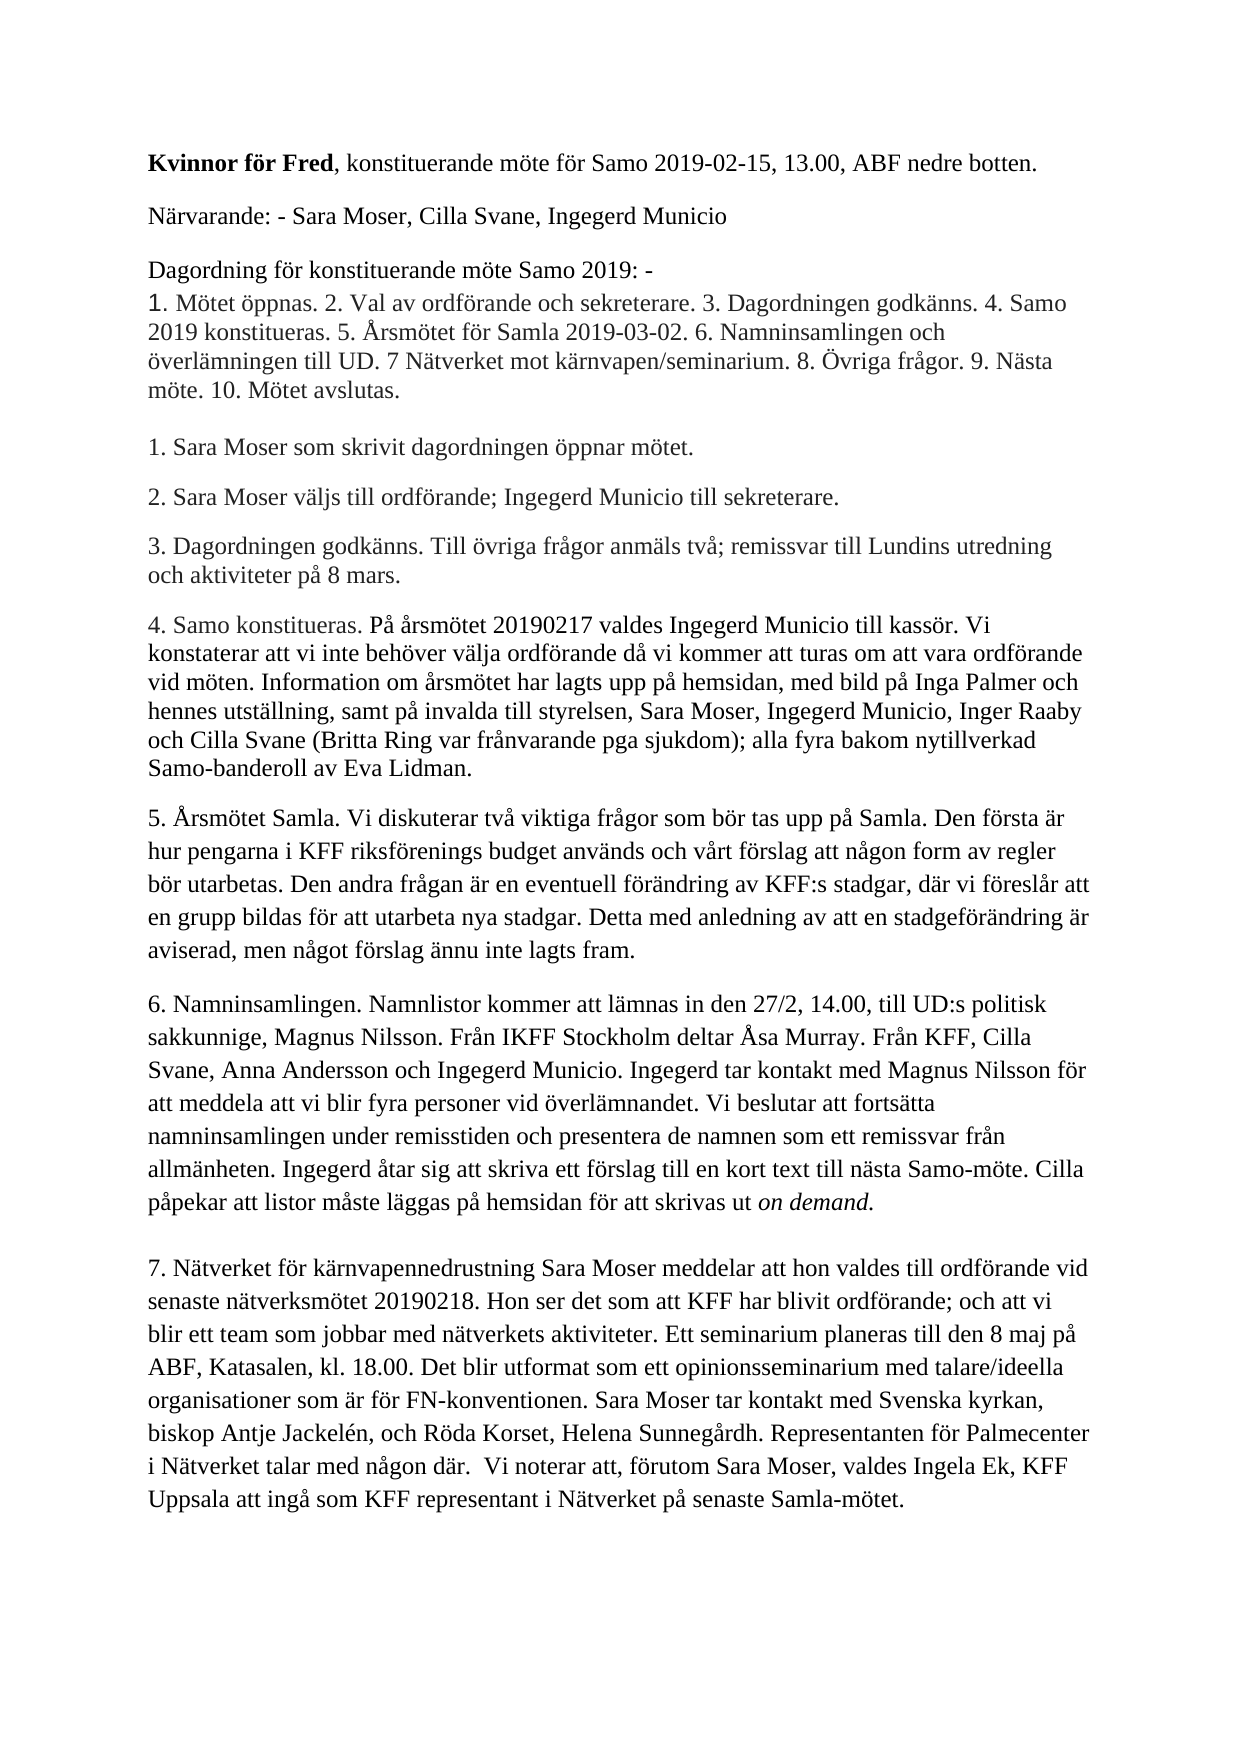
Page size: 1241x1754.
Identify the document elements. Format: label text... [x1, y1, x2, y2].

text 4. Samo konstitueras. På årsmötet 20190217 valdes Ingegerd Municio till kassör. Vi konstaterar att vi inte behöver välja ordförande då vi kommer att turas om att vara ordförande vid möten. Information om årsmötet har lagts upp på hemsidan, med bild på Inga Palmer och hennes utställning, samt på invalda till styrelsen, Sara Moser, Ingegerd Municio, Inger Raaby och Cilla Svane (Britta Ring var frånvarande pga sjukdom); alla fyra bakom nytillverkad Samo-banderoll av Eva Lidman. [148, 610, 1093, 782]
text 5. Årsmötet Samla. Vi diskuterar två viktiga frågor som bör tas upp på Samla. Den första är hur pengarna i KFF riksförenings budget används och vårt förslag att någon form av regler bör utarbetas. Den andra frågan är en eventuell förändring av KFF:s stadgar, där vi föreslår att en grupp bildas för att utarbeta nya stadgar. Detta med anledning av att en stadgeförändring är aviserad, men något förslag ännu inte lagts fram. [148, 803, 1093, 964]
text 7. Nätverket för kärnvapennedrustning Sara Moser meddelar att hon valdes till ordförande vid senaste nätverksmötet 20190218. Hon ser det som att KFF har blivit ordförande; och att vi blir ett team som jobbar med nätverkets aktiviteter. Ett seminarium planeras till den 8 maj på ABF, Katasalen, kl. 18.00. Det blir utformat som ett opinionsseminarium med talare/ideella organisationer som är för FN-konventionen. Sara Moser tar kontakt med Svenska kyrkan, biskop Antje Jackelén, och Röda Korset, Helena Sunnegårdh. Representanten för Palmecenter i Nätverket talar med någon där. Vi noterar att, förutom Sara Moser, valdes Ingela Ek, KFF Uppsala att ingå som KFF representant i Nätverket på senaste Samla-mötet. [148, 1253, 1093, 1513]
text Kvinnor för Fred, konstituerande möte för Samo 2019-02-15, 13.00, ABF nedre botten. [148, 148, 1093, 176]
text 3. Dagordningen godkänns. Till övriga frågor anmäls två; remissvar till Lundins utredning och aktiviteter på 8 mars. [148, 531, 1093, 589]
text 1. Mötet öppnas. 2. Val av ordförande och sekreterare. 3. Dagordningen godkänns. 4. Samo 2019 konstitueras. 5. Årsmötet för Samla 2019-03-02. 6. Namninsamlingen och överlämningen till UD. 7 Nätverket mot kärnvapen/seminarium. 8. Övriga frågor. 9. Nästa möte. 10. Mötet avslutas. [175, 288, 1093, 403]
text Dagordning för konstituerande möte Samo 2019: - [148, 255, 1093, 284]
text 2. Sara Moser väljs till ordförande; Ingegerd Municio till sekreterare. [148, 482, 1093, 511]
text Närvarande: - Sara Moser, Cilla Svane, Ingegerd Municio [148, 201, 1093, 230]
text 1. Sara Moser som skrivit dagordningen öppnar mötet. [148, 432, 1093, 461]
text 6. Namninsamlingen. Namnlistor kommer att lämnas in den 27/2, 14.00, till UD:s politisk sakkunnige, Magnus Nilsson. Från IKFF Stockholm deltar Åsa Murray. Från KFF, Cilla Svane, Anna Andersson och Ingegerd Municio. Ingegerd tar kontakt med Magnus Nilsson för att meddela att vi blir fyra personer vid överlämnandet. Vi beslutar att fortsätta namninsamlingen under remisstiden och presentera de namnen som ett remissvar från allmänheten. Ingegerd åtar sig att skriva ett förslag till en kort text till nästa Samo-möte. Cilla påpekar att listor måste läggas på hemsidan för att skrivas ut on demand. [148, 989, 1093, 1216]
